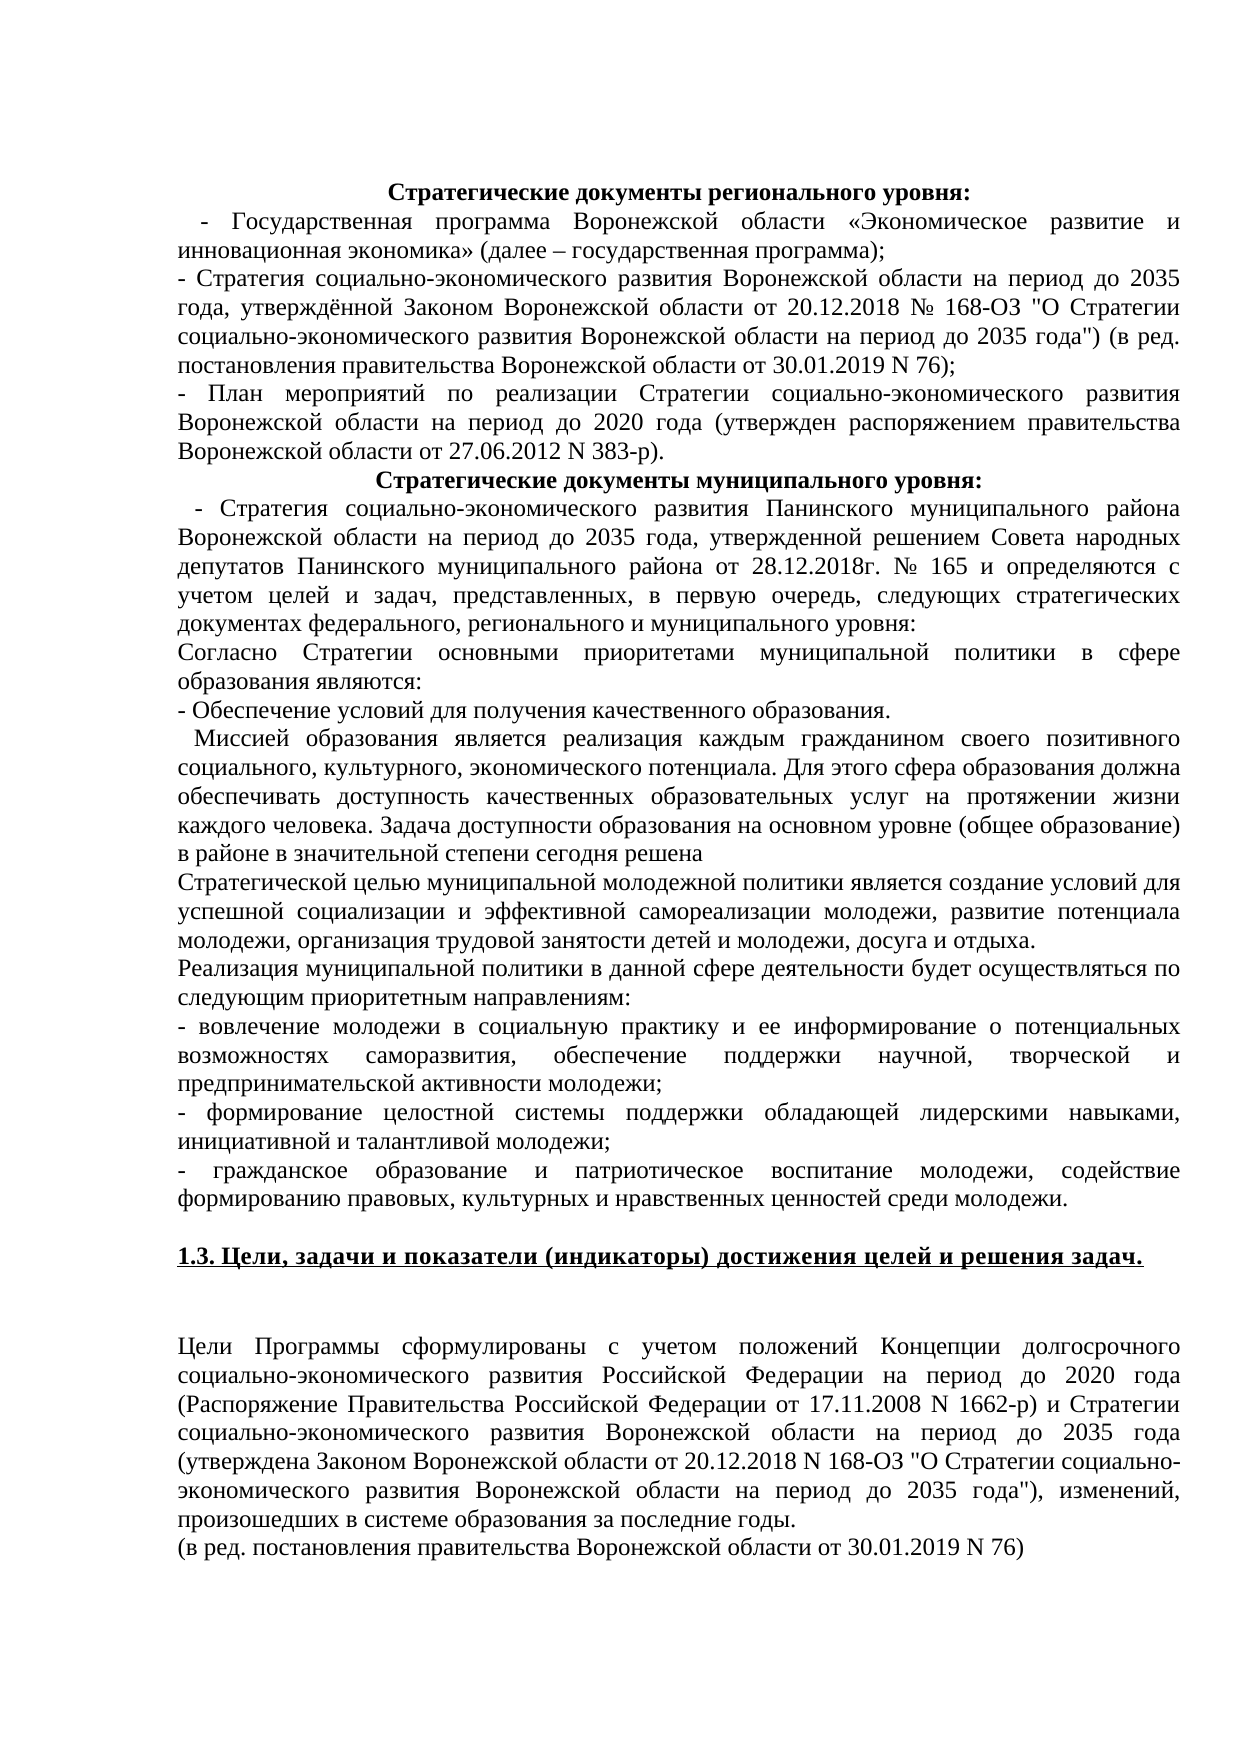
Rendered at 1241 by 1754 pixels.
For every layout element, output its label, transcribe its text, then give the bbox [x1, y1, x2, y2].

text (в ред. постановления правительства Воронежской области от 30.01.2019 N 76) [177, 1532, 1181, 1561]
text - План мероприятий по реализации Стратегии социально-экономического развития Воронежской области на период до 2020 года (утвержден распоряжением правительства Воронежской области от 27.06.2012 N 383-р). [177, 378, 1181, 465]
text - вовлечение молодежи в социальную практику и ее информирование о потенциальных возможностях саморазвития, обеспечение поддержки научной, творческой и предпринимательской активности молодежи; [177, 1011, 1181, 1097]
text Стратегической целью муниципальной молодежной политики является создание условий для успешной социализации и эффективной самореализации молодежи, развитие потенциала молодежи, организация трудовой занятости детей и молодежи, досуга и отдыха. [177, 867, 1181, 953]
text Реализация муниципальной политики в данной сфере деятельности будет осуществляться по следующим приоритетным направлениям: [177, 953, 1181, 1011]
text Цели Программы сформулированы с учетом положений Концепции долгосрочного социально-экономического развития Российской Федерации на период до 2020 года (Распоряжение Правительства Российской Федерации от 17.11.2008 N 1662-р) и Стратегии социально-экономического развития Воронежской области на период до 2035 года (утверждена Законом Воронежской области от 20.12.2018 N 168-ОЗ "О Стратегии социально-экономического развития Воронежской области на период до 2035 года"), изменений, произошедших в системе образования за последние годы. [177, 1331, 1181, 1532]
text Стратегические документы муниципального уровня: [177, 465, 1181, 493]
text - Обеспечение условий для получения качественного образования. [177, 695, 1181, 723]
text - гражданское образование и патриотическое воспитание молодежи, содействие формированию правовых, культурных и нравственных ценностей среди молодежи. [177, 1155, 1181, 1212]
text Стратегические документы регионального уровня: [177, 177, 1181, 206]
text Согласно Стратегии основными приоритетами муниципальной политики в сфере образования являются: [177, 637, 1181, 695]
text 1.3. Цели, задачи и показатели (индикаторы) достижения целей и решения задач. [177, 1241, 1181, 1330]
text - Стратегия социально-экономического развития Воронежской области на период до 2035 года, утверждённой Законом Воронежской области от 20.12.2018 № 168-ОЗ "О Стратегии социально-экономического развития Воронежской области на период до 2035 года") (в ред. постановления правительства Воронежской области от 30.01.2019 N 76); [177, 263, 1181, 378]
text - Государственная программа Воронежской области «Экономическое развитие и инновационная экономика» (далее – государственная программа); [177, 206, 1181, 263]
text - формирование целостной системы поддержки обладающей лидерскими навыками, инициативной и талантливой молодежи; [177, 1097, 1181, 1155]
text Миссией образования является реализация каждым гражданином своего позитивного социального, культурного, экономического потенциала. Для этого сфера образования должна обеспечивать доступность качественных образовательных услуг на протяжении жизни каждого человека. Задача доступности образования на основном уровне (общее образование) в районе в значительной степени сегодня решена [177, 723, 1181, 867]
text - Стратегия социально-экономического развития Панинского муниципального района Воронежской области на период до 2035 года, утвержденной решением Совета народных депутатов Панинского муниципального района от 28.12.2018г. № 165 и определяются с учетом целей и задач, представленных, в первую очередь, следующих стратегических документах федерального, регионального и муниципального уровня: [177, 493, 1181, 637]
